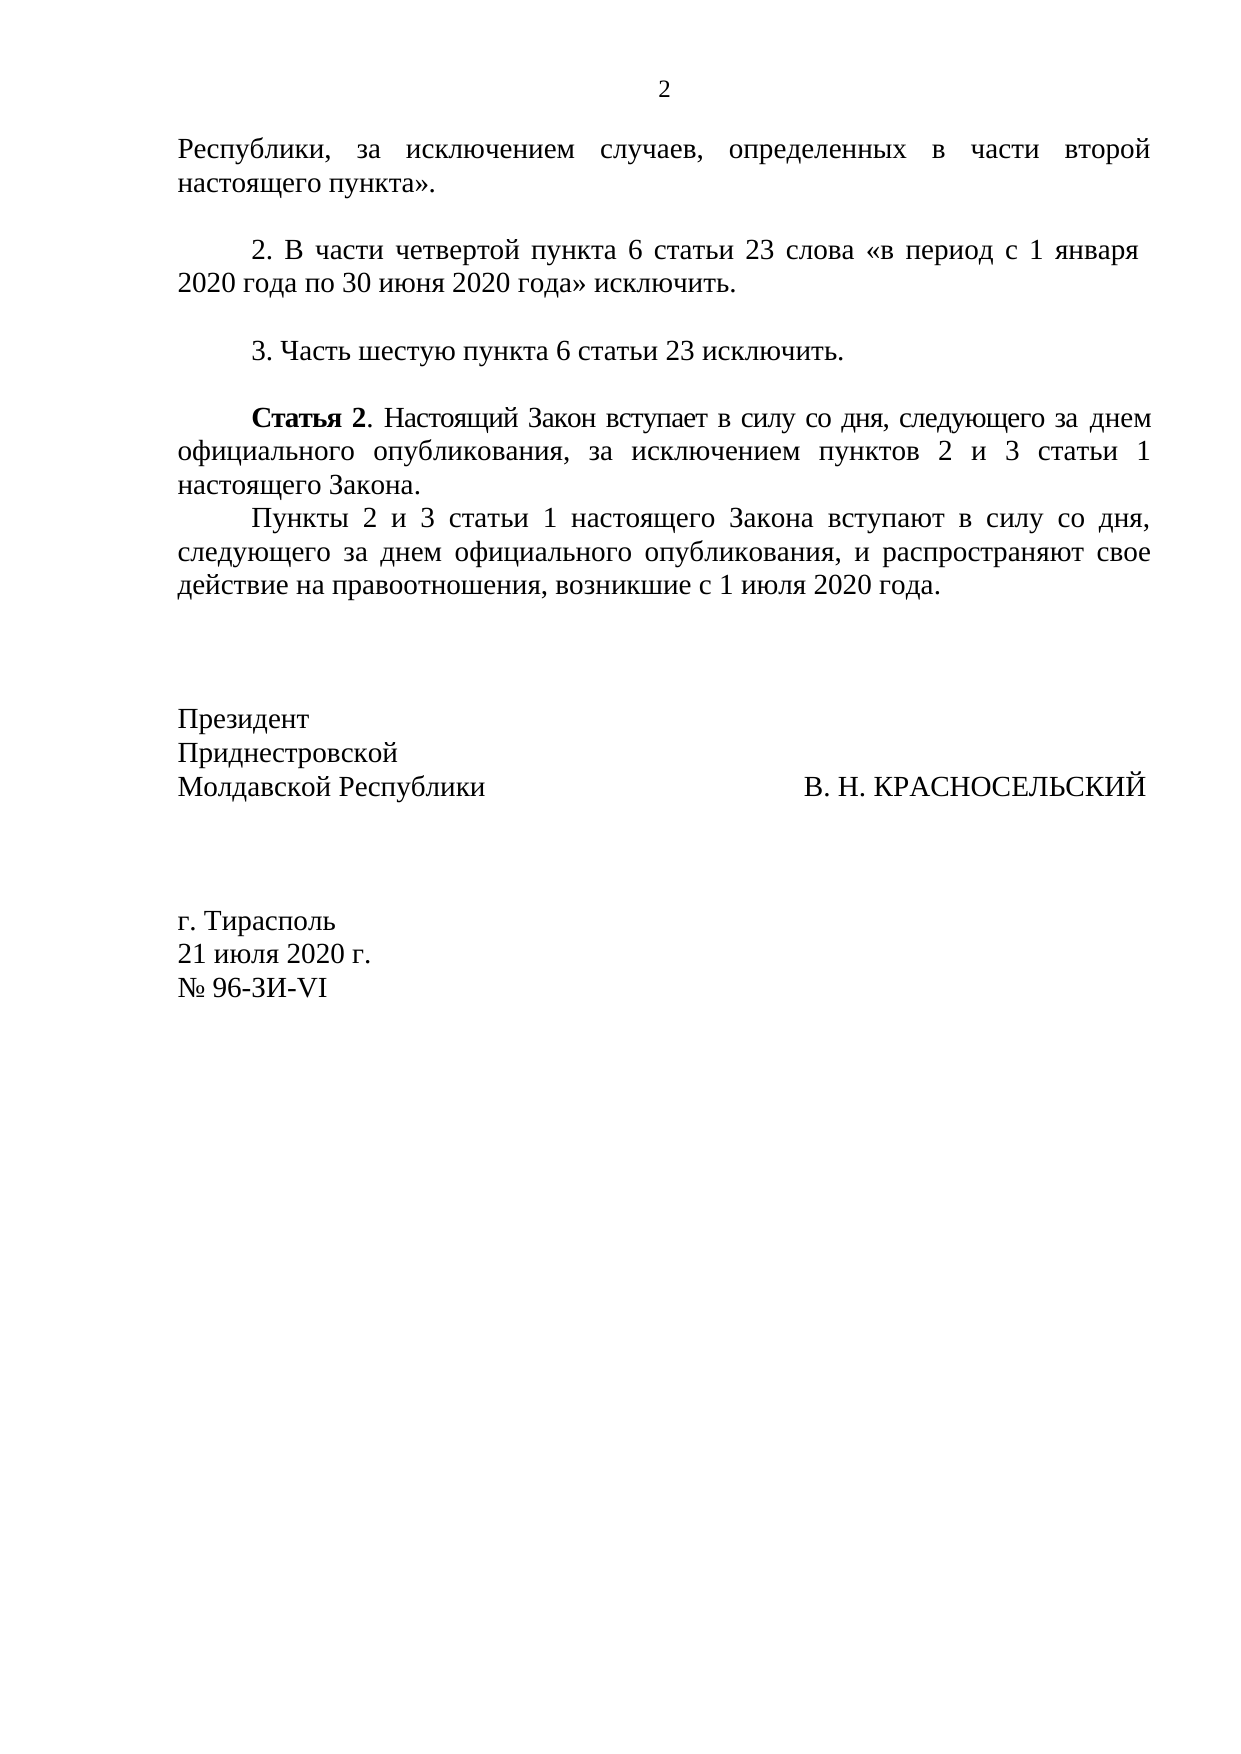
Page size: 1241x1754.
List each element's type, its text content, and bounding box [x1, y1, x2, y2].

text 3. Часть шестую пункта 6 статьи 23 исключить. [177, 333, 1152, 366]
text г. Тирасполь [177, 903, 1152, 936]
text № 96-ЗИ-VI [177, 970, 1152, 1003]
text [177, 131, 1152, 198]
text Приднестровской [177, 735, 1152, 769]
text Молдавской Республики В. Н. КРАСНОСЕЛЬСКИЙ [177, 769, 1152, 802]
text Статья 2. Настоящий Закон вступает в силу со дня, следующего за днем официального опубликования, за исключением пунктов 2 и 3 статьи 1 настоящего Закона. [177, 400, 1152, 500]
text 2. В части четвертой пункта 6 статьи 23 слова «в период с 1 января 2020 года по 30 июня 2020 года» исключить. [177, 232, 1152, 299]
text Пункты 2 и 3 статьи 1 настоящего Закона вступают в силу со дня, следующего за днем официального опубликования, и распространяют свое действие на правоотношения, возникшие с 1 июля 2020 года. [177, 500, 1152, 601]
text 21 июля 2020 г. [177, 936, 1152, 970]
text Президент [177, 702, 1152, 735]
